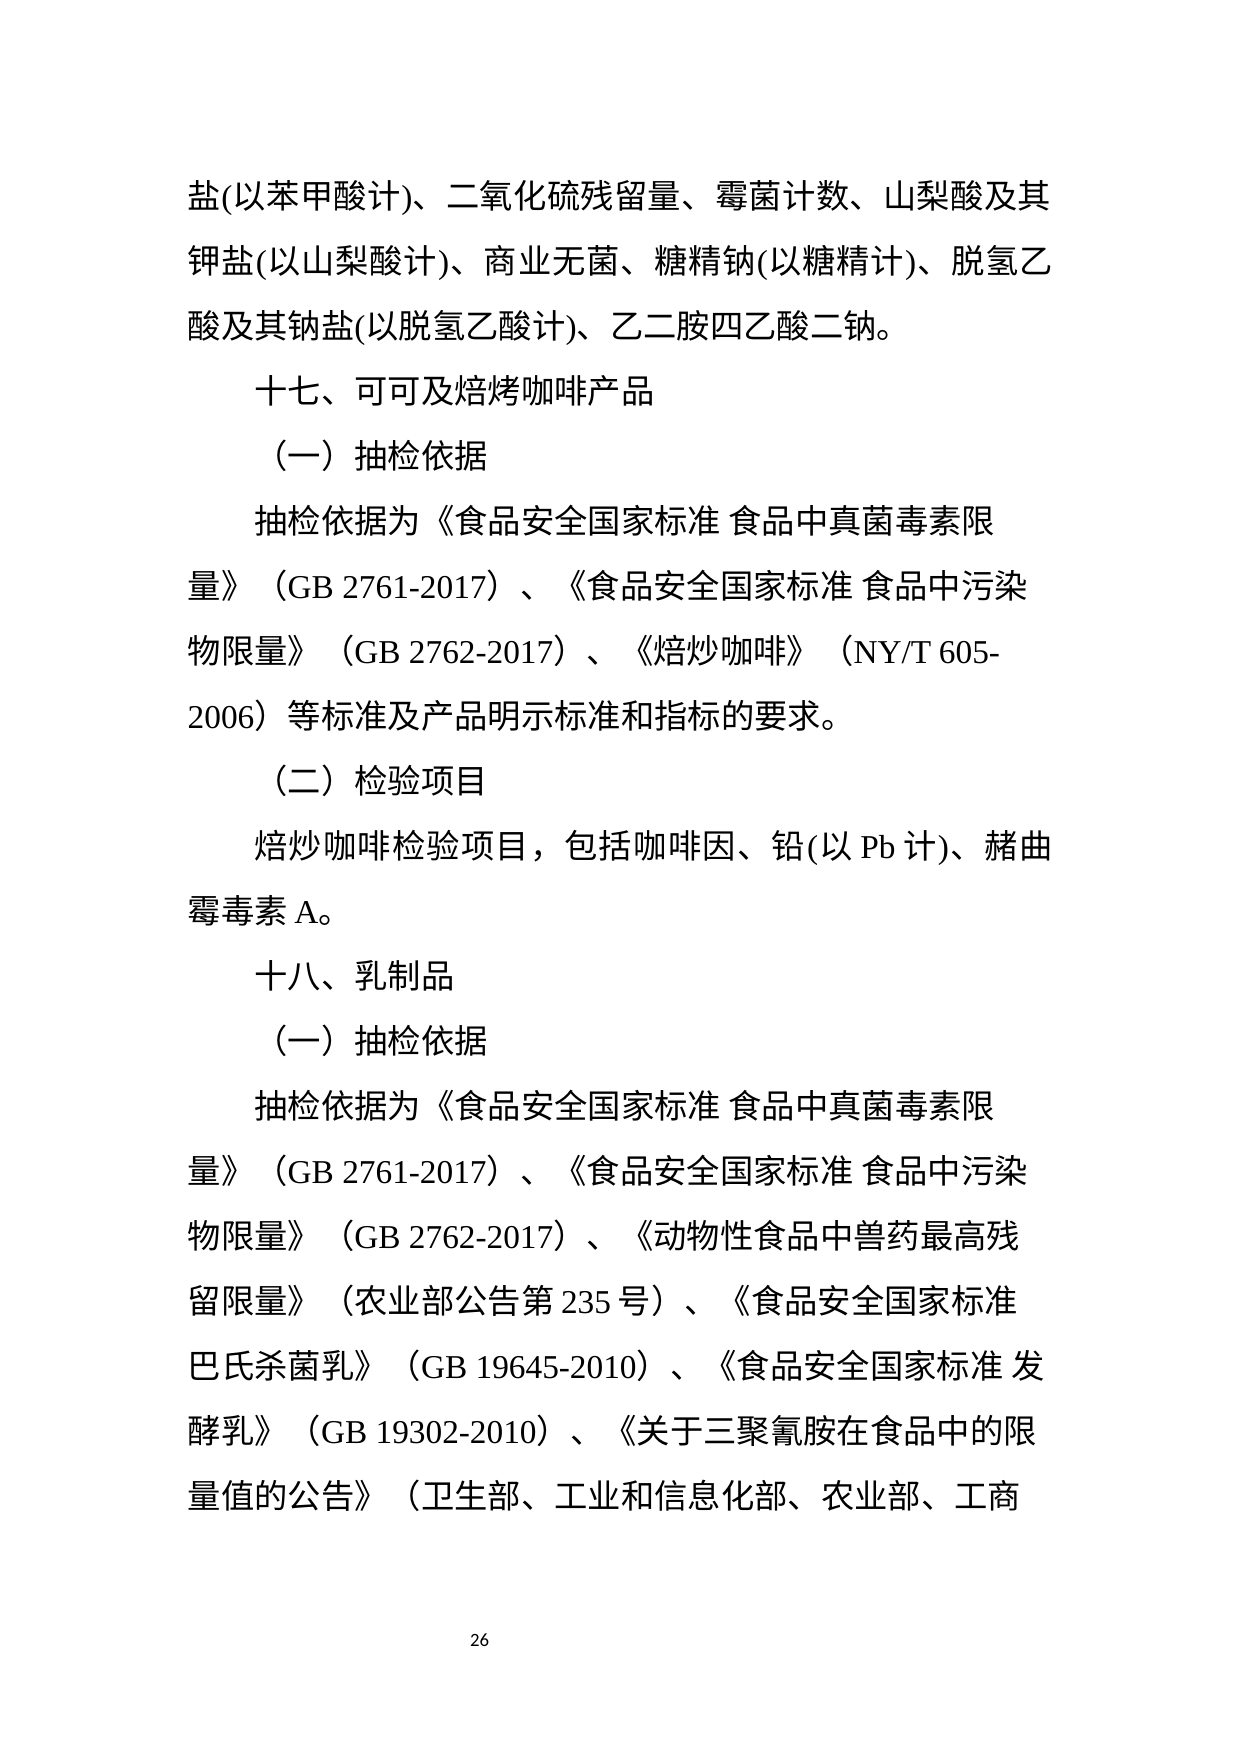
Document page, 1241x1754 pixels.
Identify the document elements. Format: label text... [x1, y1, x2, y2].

text （二）检验项目 [187, 747, 1053, 812]
text （一）抽检依据 [187, 1007, 1053, 1072]
text 焙炒咖啡检验项目，包括咖啡因、铅(以Pb计)、赭曲霉毒素A。 [187, 812, 1053, 942]
text 十七、可可及焙烤咖啡产品 [187, 357, 1053, 422]
text 抽检依据为《食品安全国家标准 食品中真菌毒素限量》（GB 2761-2017）、《食品安全国家标准 食品中污染物限量》（GB 2762-2017）、《焙炒咖啡》（NY/T 605-2006）等标准及产品明示标准和指标的要求。 [187, 487, 1053, 747]
text 十八、乳制品 [187, 942, 1053, 1007]
text （一）抽检依据 [187, 422, 1053, 487]
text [187, 162, 1053, 357]
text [187, 1072, 1053, 1527]
